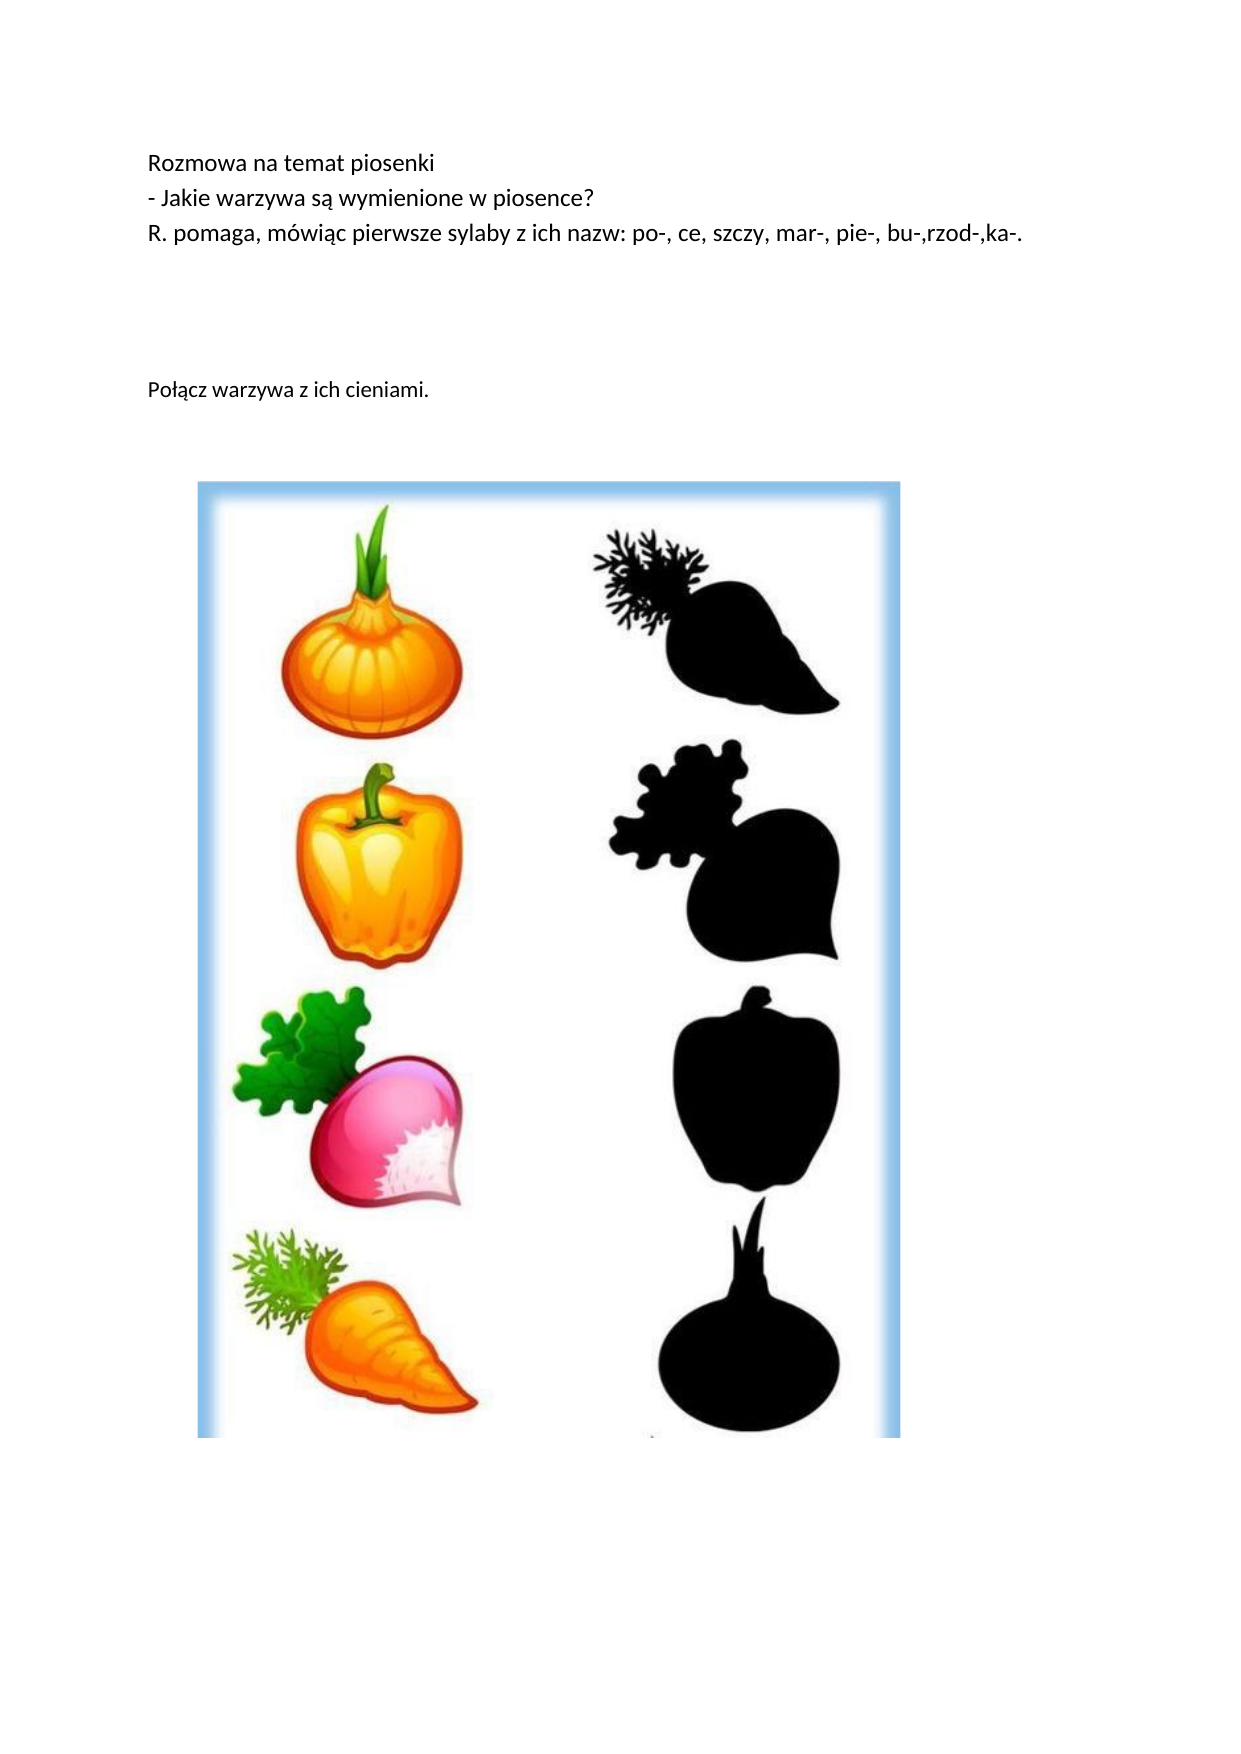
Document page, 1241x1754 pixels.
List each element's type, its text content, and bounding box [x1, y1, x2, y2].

text - Jakie warzywa są wymienione w piosence? [148, 183, 1093, 213]
text R. pomaga, mówiąc pierwsze sylaby z ich nazw: po-, ce, szczy, mar-, pie-, bu-,rzod-,ka-. [148, 218, 1093, 248]
text Rozmowa na temat piosenki [148, 148, 1093, 178]
picture [197, 481, 901, 1438]
text Połącz warzywa z ich cieniami. [148, 376, 1093, 404]
